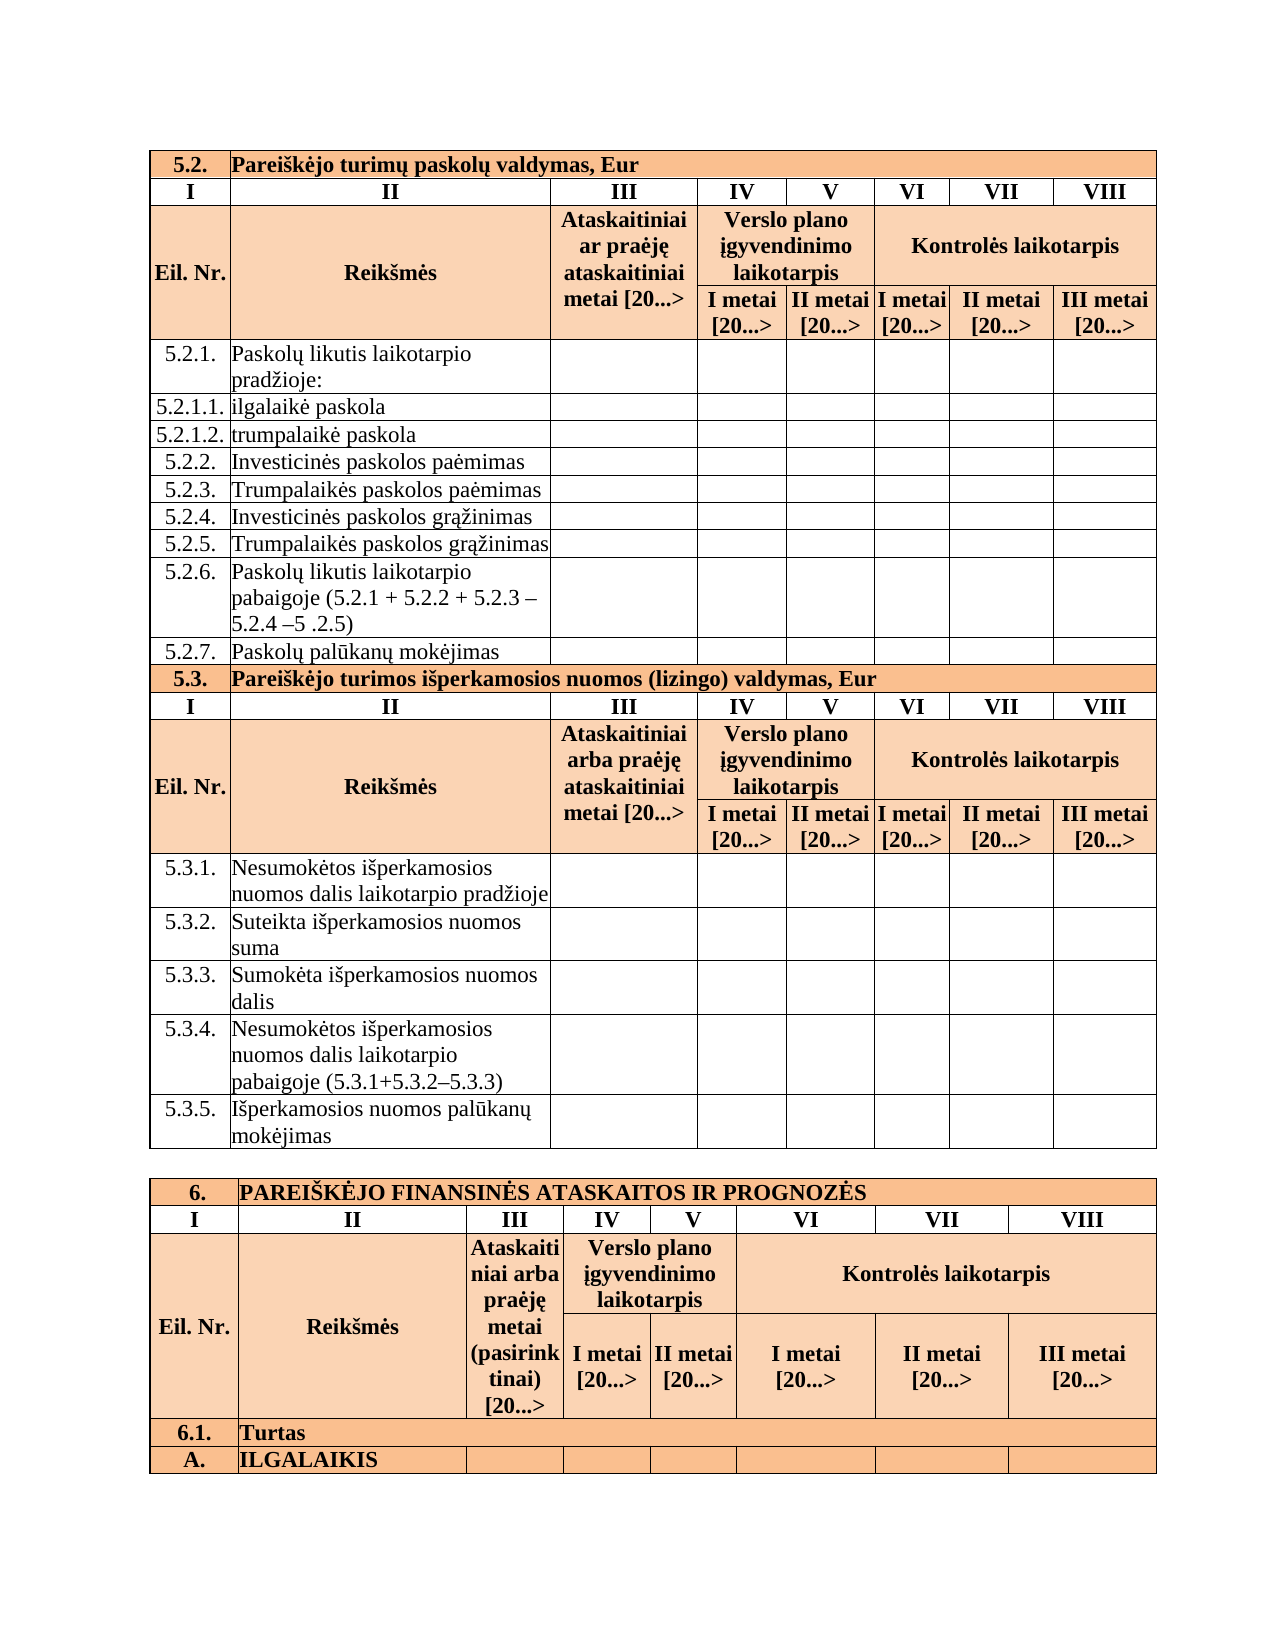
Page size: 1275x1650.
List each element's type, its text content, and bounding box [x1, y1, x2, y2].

table_cell Investicinės paskolos paėmimas [231, 448, 550, 474]
table_cell [551, 340, 697, 392]
table_cell Ataskaitiniai arba praėję metai (pasirinktinai) [20...> [467, 1234, 563, 1418]
table_header PAREIŠKĖJO FINANSINĖS ATASKAITOS IR PROGNOZĖS [239, 1179, 1156, 1205]
table_cell [950, 1095, 1053, 1148]
table_cell [787, 421, 874, 447]
table_cell Paskolų likutis laikotarpio pabaigoje (5.2.1 + 5.2.2 + 5.2.3 –5.2.4 –5 .2.5) [231, 558, 550, 637]
table_cell II metai [20...> [950, 286, 1053, 339]
table_cell [787, 530, 874, 557]
table_cell [950, 421, 1053, 447]
table_cell I metai [20...> [875, 800, 949, 853]
table_cell Eil. Nr. [151, 1234, 238, 1418]
table_cell [1054, 961, 1156, 1014]
table_cell [875, 421, 949, 447]
table_cell 5.3.1. [151, 854, 230, 907]
table_cell III metai [20...> [1009, 1314, 1156, 1418]
table_cell [551, 503, 697, 529]
table_cell Trumpalaikės paskolos grąžinimas [231, 530, 550, 557]
table_cell [551, 530, 697, 557]
table_cell I metai [20...> [698, 800, 786, 853]
table_cell Paskolų palūkanų mokėjimas [231, 638, 550, 664]
table_cell VI [875, 693, 949, 719]
table_cell [698, 421, 786, 447]
table_cell III [467, 1206, 563, 1233]
table_cell [875, 476, 949, 502]
table_cell Verslo plano įgyvendinimo laikotarpis [698, 206, 874, 285]
table_cell [787, 638, 874, 664]
table_cell VIII [1009, 1206, 1156, 1233]
table_cell [551, 1095, 697, 1148]
table_cell Investicinės paskolos grąžinimas [231, 503, 550, 529]
table_cell 5.2. [151, 151, 230, 177]
table_cell [875, 638, 949, 664]
table_cell [551, 448, 697, 474]
table_cell 5.3.3. [151, 961, 230, 1014]
table_cell I [151, 179, 230, 205]
table_cell [787, 503, 874, 529]
table_cell [950, 558, 1053, 637]
table_cell [950, 638, 1053, 664]
table_cell [1054, 558, 1156, 637]
table_cell [698, 394, 786, 420]
table_cell II metai [20...> [787, 286, 874, 339]
table_cell [1054, 1095, 1156, 1148]
table_cell [651, 1447, 736, 1473]
table_cell II metai [20...> [876, 1314, 1008, 1418]
table_cell [551, 638, 697, 664]
table_cell Pareiškėjo turimų paskolų valdymas, Eur [231, 151, 1156, 177]
table_cell [1054, 394, 1156, 420]
table_cell Išperkamosios nuomos palūkanų mokėjimas [231, 1095, 550, 1148]
table_cell [1054, 503, 1156, 529]
table_cell [698, 448, 786, 474]
table_cell [875, 448, 949, 474]
table_cell [1054, 908, 1156, 960]
table_cell [950, 961, 1053, 1014]
table_cell [787, 340, 874, 392]
table_cell [787, 558, 874, 637]
table_cell [698, 503, 786, 529]
table_cell [737, 1447, 875, 1473]
table_cell Kontrolės laikotarpis [737, 1234, 1156, 1313]
table_cell IV [698, 693, 786, 719]
table_cell Sumokėta išperkamosios nuomos dalis [231, 961, 550, 1014]
table_cell [551, 854, 697, 907]
table_cell ilgalaikė paskola [231, 394, 550, 420]
table_cell Turtas [239, 1419, 1156, 1446]
table_cell Ataskaitiniai ar praėję ataskaitiniai metai [20...> [551, 206, 697, 339]
table_cell [1054, 340, 1156, 392]
table_cell Verslo plano įgyvendinimo laikotarpis [698, 720, 874, 799]
table_cell I metai [20...> [564, 1314, 650, 1418]
table_cell [1054, 530, 1156, 557]
table_cell 5.2.7. [151, 638, 230, 664]
table_cell III metai [20...> [1054, 800, 1156, 853]
table_cell 5.3.5. [151, 1095, 230, 1148]
table_cell [698, 1095, 786, 1148]
table_cell VI [737, 1206, 875, 1233]
table_cell [551, 558, 697, 637]
table_cell [950, 908, 1053, 960]
table_cell Nesumokėtos išperkamosios nuomos dalis laikotarpio pradžioje [231, 854, 550, 907]
table_cell Nesumokėtos išperkamosios nuomos dalis laikotarpio pabaigoje (5.3.1+5.3.2–5.3.3) [231, 1015, 550, 1094]
table_cell [698, 961, 786, 1014]
table_cell [950, 530, 1053, 557]
table_cell Suteikta išperkamosios nuomos suma [231, 908, 550, 960]
table_cell I metai [20...> [698, 286, 786, 339]
table_cell [551, 1015, 697, 1094]
table_cell trumpalaikė paskola [231, 421, 550, 447]
table_cell Pareiškėjo turimos išperkamosios nuomos (lizingo) valdymas, Eur [231, 665, 1156, 692]
table_cell [875, 394, 949, 420]
table_cell [698, 908, 786, 960]
table_cell VII [876, 1206, 1008, 1233]
table_cell [698, 558, 786, 637]
table_cell [875, 1015, 949, 1094]
table_cell 5.2.5. [151, 530, 230, 557]
table_cell [698, 530, 786, 557]
table_cell [551, 394, 697, 420]
table_cell [551, 908, 697, 960]
table_cell VII [950, 179, 1053, 205]
table_cell 5.2.3. [151, 476, 230, 502]
table_cell Trumpalaikės paskolos paėmimas [231, 476, 550, 502]
table_cell III metai [20...> [1054, 286, 1156, 339]
table_cell II metai [20...> [651, 1314, 736, 1418]
table_cell [787, 908, 874, 960]
table_cell [698, 476, 786, 502]
table_cell I metai [20...> [737, 1314, 875, 1418]
table_cell [875, 1095, 949, 1148]
table_cell [876, 1447, 1008, 1473]
table_cell [950, 1015, 1053, 1094]
table_cell Reikšmės [231, 206, 550, 339]
table_cell [698, 1015, 786, 1094]
table_cell VIII [1054, 693, 1156, 719]
table_cell VII [950, 693, 1053, 719]
table_cell [950, 394, 1053, 420]
table_cell Reikšmės [239, 1234, 466, 1418]
table_cell [698, 340, 786, 392]
table_cell I metai [20...> [875, 286, 949, 339]
table_cell [875, 558, 949, 637]
table_cell Eil. Nr. [151, 720, 230, 853]
table_cell [698, 854, 786, 907]
table_cell Reikšmės [231, 720, 550, 853]
table_cell [950, 340, 1053, 392]
table_cell [950, 854, 1053, 907]
table_cell ILGALAIKIS TURTAS [239, 1447, 466, 1473]
table_cell II [231, 693, 550, 719]
table_cell [1054, 476, 1156, 502]
table_cell V [787, 693, 874, 719]
table_cell III [551, 179, 697, 205]
table_cell II metai [20...> [950, 800, 1053, 853]
table_cell V [651, 1206, 736, 1233]
table_cell [1054, 1015, 1156, 1094]
table_cell Paskolų likutis laikotarpio pradžioje: [231, 340, 550, 392]
table_cell [787, 1095, 874, 1148]
table_cell [1054, 638, 1156, 664]
table_cell [875, 530, 949, 557]
table_cell [950, 503, 1053, 529]
table_cell 5.2.2. [151, 448, 230, 474]
table_cell [875, 503, 949, 529]
table_cell 5.3.2. [151, 908, 230, 960]
table_cell III [551, 693, 697, 719]
table_cell 5.2.1. [151, 340, 230, 392]
table_cell [564, 1447, 650, 1473]
table_cell II [231, 179, 550, 205]
table_cell 5.2.4. [151, 503, 230, 529]
table_cell [787, 1015, 874, 1094]
table_cell II metai [20...> [787, 800, 874, 853]
table_cell 5.2.1.2. [151, 421, 230, 447]
table_cell [467, 1447, 563, 1473]
table_cell V [787, 179, 874, 205]
table_cell [787, 476, 874, 502]
table_cell [787, 854, 874, 907]
table_cell Ataskaitiniai arba praėję ataskaitiniai metai [20...> [551, 720, 697, 853]
table_cell [787, 394, 874, 420]
table_cell [950, 448, 1053, 474]
table_cell [1054, 448, 1156, 474]
table_cell [875, 854, 949, 907]
table_cell Eil. Nr. [151, 206, 230, 339]
table_cell [787, 448, 874, 474]
table_cell [950, 476, 1053, 502]
table_cell [875, 908, 949, 960]
table_cell I [151, 1206, 238, 1233]
table_cell [1009, 1447, 1156, 1473]
table_cell [1054, 854, 1156, 907]
table_cell II [239, 1206, 466, 1233]
table_cell 5.2.6. [151, 558, 230, 637]
table_cell [875, 961, 949, 1014]
table_cell Kontrolės laikotarpis [875, 206, 1156, 285]
table_cell 5.3.4. [151, 1015, 230, 1094]
table_cell [551, 961, 697, 1014]
table_cell [875, 340, 949, 392]
table_cell 5.2.1.1. [151, 394, 230, 420]
table_cell 5.3. [151, 665, 230, 692]
table_cell [787, 961, 874, 1014]
table_header 6. [151, 1179, 238, 1205]
table_cell [551, 476, 697, 502]
table_cell 6.1. [151, 1419, 238, 1446]
table_cell [1054, 421, 1156, 447]
table_cell Kontrolės laikotarpis [875, 720, 1156, 799]
table_cell [698, 638, 786, 664]
table_cell VIII [1054, 179, 1156, 205]
table_cell I [151, 693, 230, 719]
table_cell [551, 421, 697, 447]
table_cell A. [151, 1447, 238, 1473]
table_cell IV [564, 1206, 650, 1233]
table_cell IV [698, 179, 786, 205]
table_cell VI [875, 179, 949, 205]
table_cell Verslo plano įgyvendinimo laikotarpis [564, 1234, 736, 1313]
